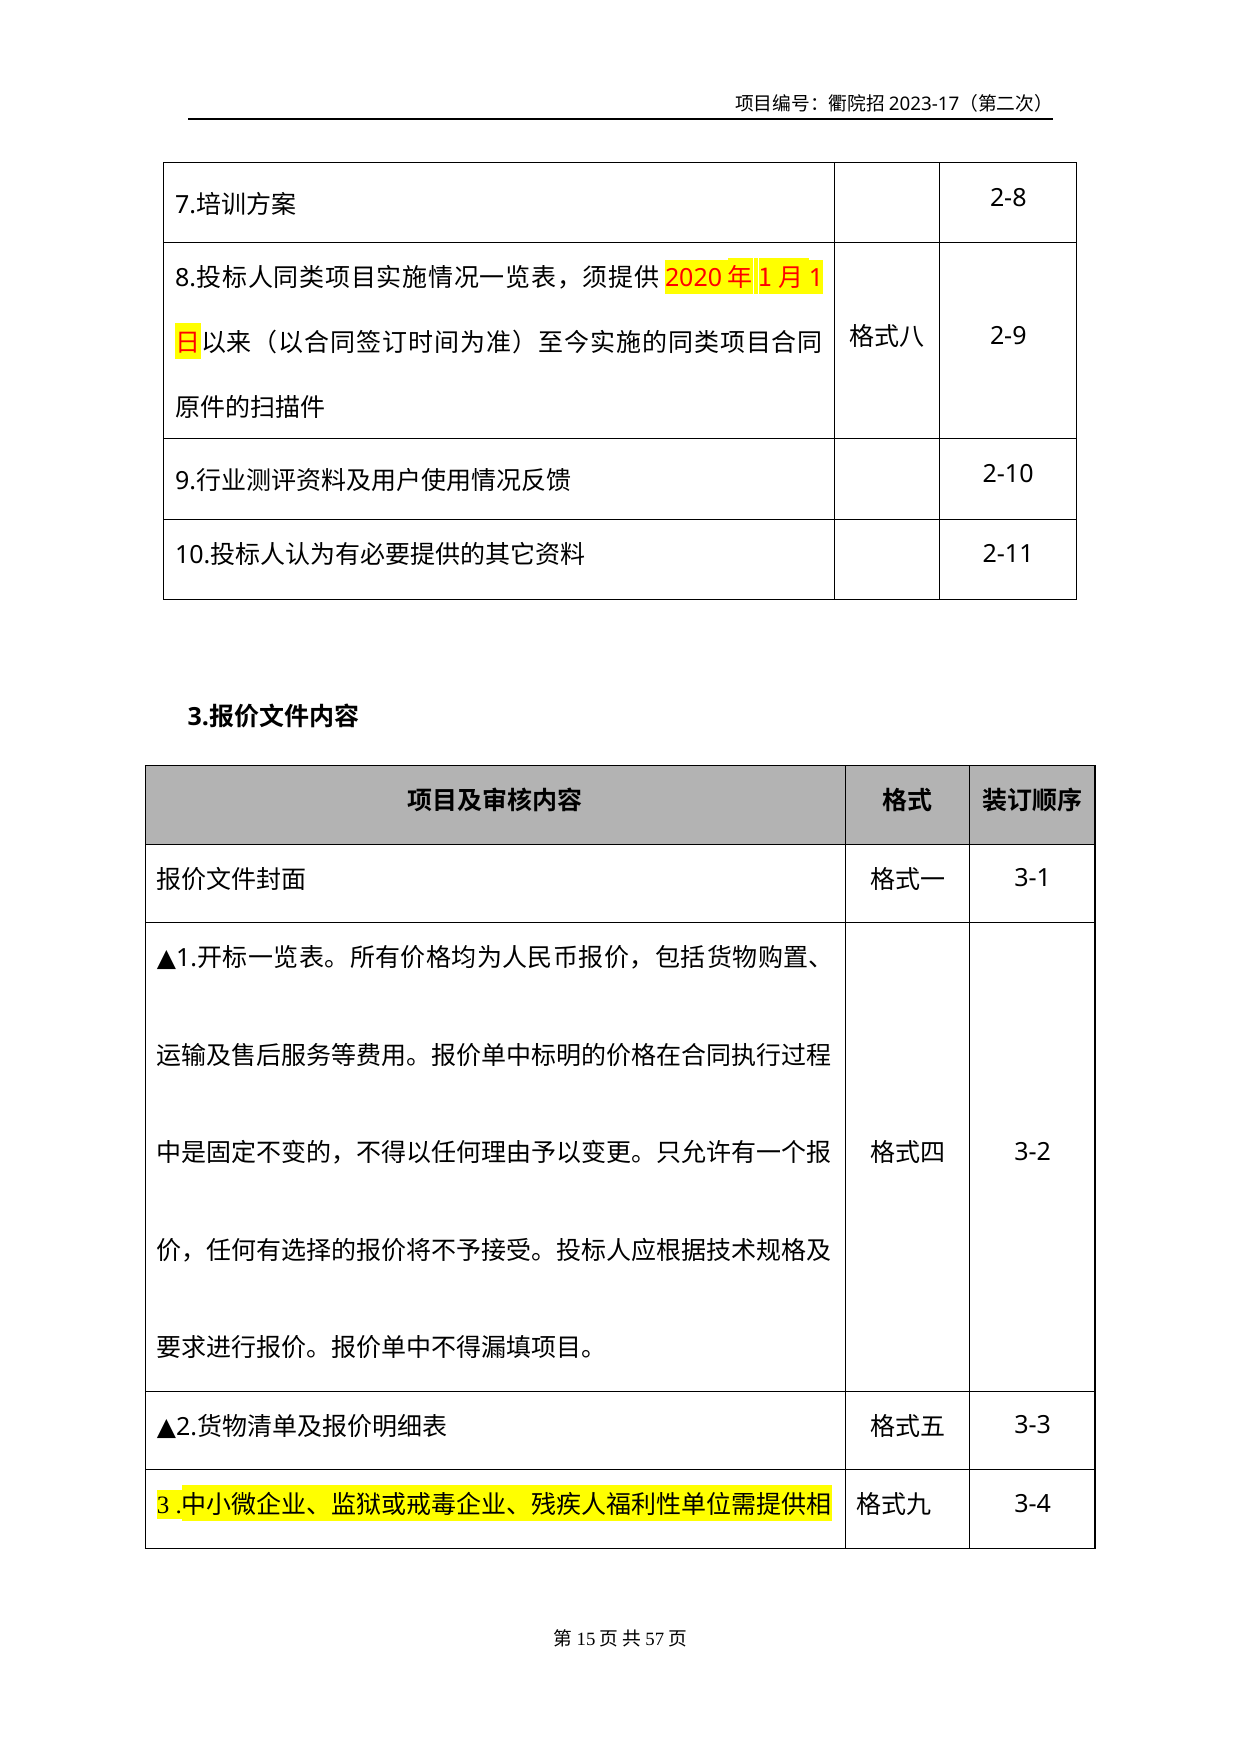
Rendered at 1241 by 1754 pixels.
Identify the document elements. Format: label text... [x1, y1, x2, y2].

table_header 格式 [846, 766, 969, 844]
table_cell 格式八 [835, 243, 939, 438]
table_cell 3-2 [970, 923, 1094, 1391]
table_cell 7.培训方案 [164, 163, 834, 242]
table_cell 2-10 [940, 439, 1076, 519]
table_cell 格式五 [846, 1392, 969, 1469]
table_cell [146, 1470, 845, 1548]
table_cell 报价文件封面 [146, 845, 845, 922]
table_cell 3-3 [970, 1392, 1094, 1469]
table_cell ▲1.开标一览表。所有价格均为人民币报价，包括货物购置、运输及售后服务等费用。报价单中标明的价格在合同执行过程中是固定不变的，不得以任何理由予以变更。只允许有一个报价，任何有选择的报价将不予接受。投标人应根据技术规格及要求进行报价。报价单中不得漏填项目。 [146, 923, 845, 1391]
table_cell [835, 520, 939, 599]
table_cell [835, 439, 939, 519]
table_cell 格式四 [846, 923, 969, 1391]
table_cell 格式九 ~ 格式十一 [846, 1470, 969, 1548]
table_cell 2-8 [940, 163, 1076, 242]
text 3.报价文件内容 [187, 682, 1053, 747]
table_cell 2-9 [940, 243, 1076, 438]
table_cell 2-11 [940, 520, 1076, 599]
table_cell [835, 163, 939, 242]
table_cell 格式一 [846, 845, 969, 922]
table_cell 3-1 [970, 845, 1094, 922]
table_cell 9.行业测评资料及用户使用情况反馈 [164, 439, 834, 519]
table_cell 8.投标人同类项目实施情况一览表，须提供2020年1月1日以来（以合同签订时间为准）至今实施的同类项目合同原件的扫描件 [164, 243, 834, 438]
table_header 项目及审核内容 [146, 766, 845, 844]
table_cell ▲2.货物清单及报价明细表 [146, 1392, 845, 1469]
table_cell 3-4 [970, 1470, 1094, 1548]
table_header 装订顺序 [970, 766, 1094, 844]
table_cell 10.投标人认为有必要提供的其它资料 [164, 520, 834, 599]
